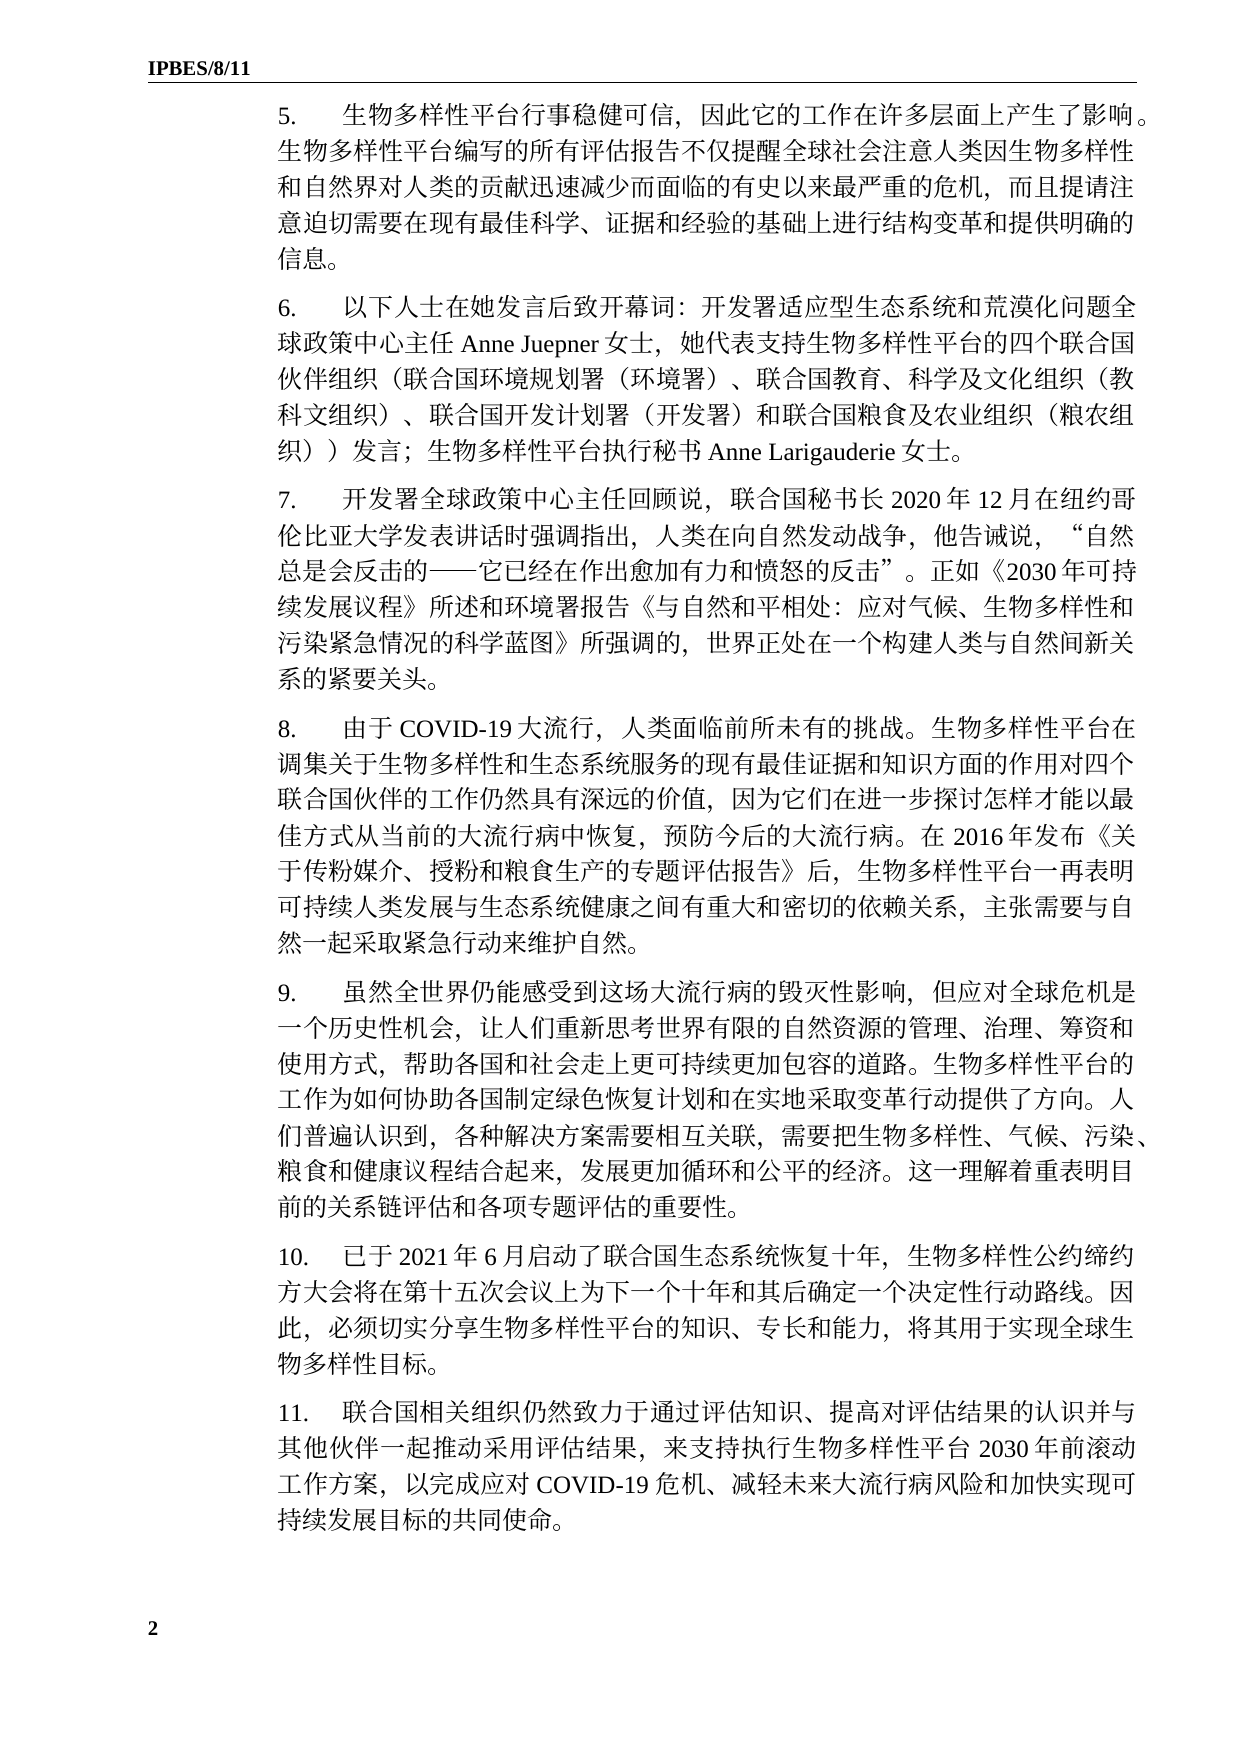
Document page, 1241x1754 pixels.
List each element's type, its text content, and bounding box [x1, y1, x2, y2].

list 生物多样性平台行事稳健可信，因此它的工作在许多层面上产生了影响。生物多样性平台编写的所有评估报告不仅提醒全球社会注意人类因生物多样性和自然界对人类的贡献迅速减少而面临的有史以来最严重的危机，而且提请注意迫切需要在现有最佳科学、证据和经验的基础上进行结构变革和提供明确的信息。 [278, 96, 1137, 276]
list 以下人士在她发言后致开幕词：开发署适应型生态系统和荒漠化问题全球政策中心主任Anne Juepner女士，她代表支持生物多样性平台的四个联合国伙伴组织（联合国环境规划署（环境署）、联合国教育、科学及文化组织（教科文组织）、联合国开发计划署（开发署）和联合国粮食及农业组织（粮农组织））发言；生物多样性平台执行秘书Anne Larigauderie女士。 [278, 288, 1137, 468]
list 已于2021年6月启动了联合国生态系统恢复十年，生物多样性公约缔约方大会将在第十五次会议上为下一个十年和其后确定一个决定性行动路线。因此，必须切实分享生物多样性平台的知识、专长和能力，将其用于实现全球生物多样性目标。 [278, 1236, 1137, 1380]
list 由于COVID-19大流行，人类面临前所未有的挑战。生物多样性平台在调集关于生物多样性和生态系统服务的现有最佳证据和知识方面的作用对四个联合国伙伴的工作仍然具有深远的价值，因为它们在进一步探讨怎样才能以最佳方式从当前的大流行病中恢复，预防今后的大流行病。在2016年发布《关于传粉媒介、授粉和粮食生产的专题评估报告》后，生物多样性平台一再表明可持续人类发展与生态系统健康之间有重大和密切的依赖关系，主张需要与自然一起采取紧急行动来维护自然。 [278, 708, 1137, 960]
list 虽然全世界仍能感受到这场大流行病的毁灭性影响，但应对全球危机是一个历史性机会，让人们重新思考世界有限的自然资源的管理、治理、筹资和使用方式，帮助各国和社会走上更可持续更加包容的道路。生物多样性平台的工作为如何协助各国制定绿色恢复计划和在实地采取变革行动提供了方向。人们普遍认识到，各种解决方案需要相互关联，需要把生物多样性、气候、污染、粮食和健康议程结合起来，发展更加循环和公平的经济。这一理解着重表明目前的关系链评估和各项专题评估的重要性。 [278, 972, 1137, 1224]
list 开发署全球政策中心主任回顾说，联合国秘书长2020年12月在纽约哥伦比亚大学发表讲话时强调指出，人类在向自然发动战争，他告诫说，“自然总是会反击的——它已经在作出愈加有力和愤怒的反击”。正如《2030年可持续发展议程》所述和环境署报告《与自然和平相处：应对气候、生物多样性和污染紧急情况的科学蓝图》所强调的，世界正处在一个构建人类与自然间新关系的紧要关头。 [278, 480, 1137, 696]
list 联合国相关组织仍然致力于通过评估知识、提高对评估结果的认识并与其他伙伴一起推动采用评估结果，来支持执行生物多样性平台2030年前滚动工作方案，以完成应对COVID-19 危机、减轻未来大流行病风险和加快实现可持续发展目标的共同使命。 [278, 1393, 1137, 1536]
